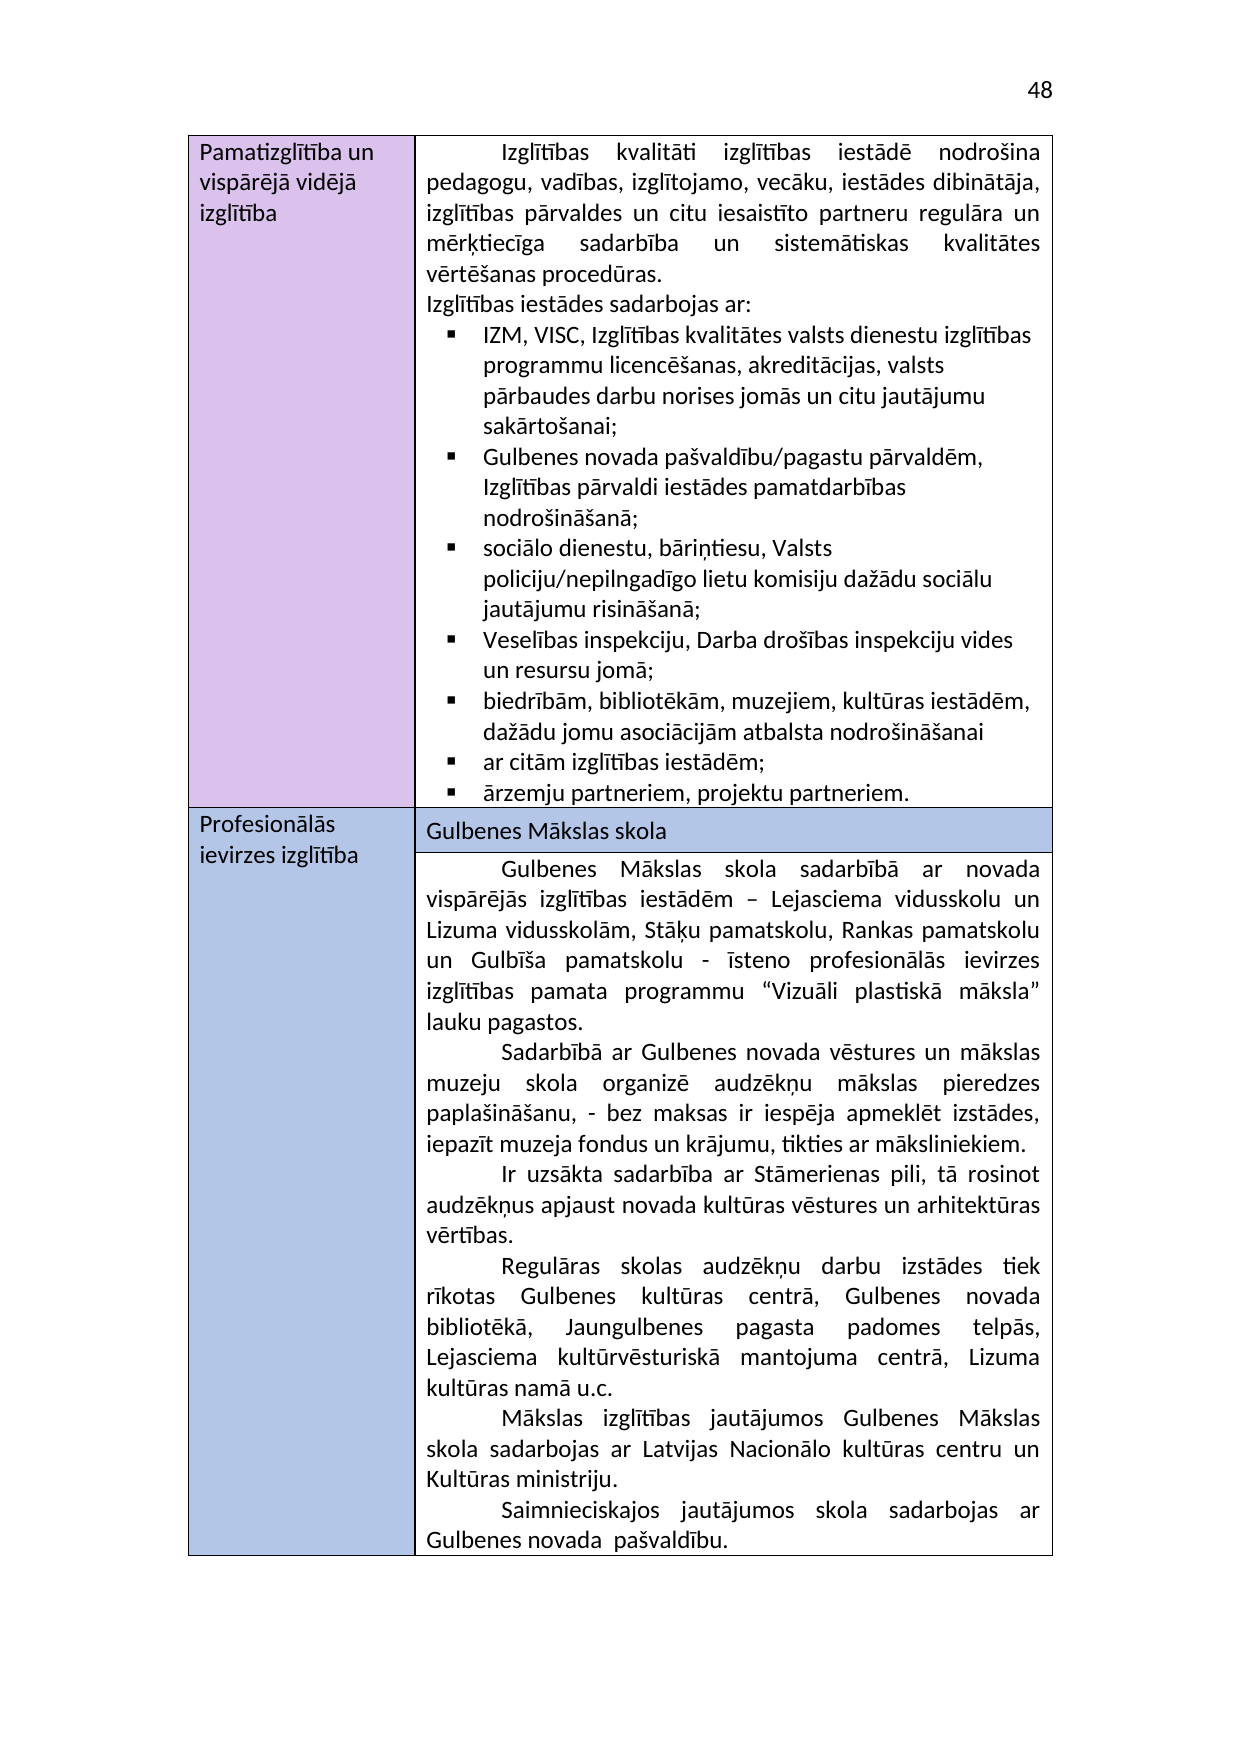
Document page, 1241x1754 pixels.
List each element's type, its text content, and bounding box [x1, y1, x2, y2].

table_cell Profesionālās ievirzes izglītība [189, 808, 414, 1555]
table_header Pamatizglītība un vispārējā vidējā izglītība [189, 136, 414, 807]
table_cell Gulbenes Mākslas skola sadarbībā ar novada vispārējās izglītības iestādēm – Lejasciema vidusskolu un Lizuma vidusskolām, Stāķu pamatskolu, Rankas pamatskolu un Gulbīša pamatskolu - īsteno profesionālās ievirzes izglītības pamata programmu “Vizuāli plastiskā māksla” lauku pagastos. Sadarbībā ar Gulbenes novada vēstures un mākslas muzeju skola organizē audzēkņu mākslas pieredzes paplašināšanu, - bez maksas ir iespēja apmeklēt izstādes, iepazīt muzeja fondus un krājumu, tikties ar māksliniekiem. Ir uzsākta sadarbība ar Stāmerienas pili, tā rosinot audzēkņus apjaust novada kultūras vēstures un arhitektūras vērtības. Regulāras skolas audzēkņu darbu izstādes tiek rīkotas Gulbenes kultūras centrā, Gulbenes novada bibliotēkā, Jaungulbenes pagasta padomes telpās, Lejasciema kultūrvēsturiskā mantojuma centrā, Lizuma kultūras namā u.c. Mākslas izglītības jautājumos Gulbenes Mākslas skola sadarbojas ar Latvijas Nacionālo kultūras centru un Kultūras ministriju. Saimnieciskajos jautājumos skola sadarbojas ar Gulbenes novada pašvaldību. [416, 853, 1052, 1555]
table_header Izglītības kvalitāti izglītības iestādē nodrošina pedagogu, vadības, izglītojamo, vecāku, iestādes dibinātāja, izglītības pārvaldes un citu iesaistīto partneru regulāra un mērķtiecīga sadarbība un sistemātiskas kvalitātes vērtēšanas procedūras. Izglītības iestādes sadarbojas ar: IZM, VISC, Izglītības kvalitātes valsts dienestu izglītības programmu licencēšanas, akreditācijas, valsts pārbaudes darbu norises jomās un citu jautājumu sakārtošanai; Gulbenes novada pašvaldību/pagastu pārvaldēm, Izglītības pārvaldi iestādes pamatdarbības nodrošināšanā; sociālo dienestu, bāriņtiesu, Valsts policiju/nepilngadīgo lietu komisiju dažādu sociālu jautājumu risināšanā; Veselības inspekciju, Darba drošības inspekciju vides un resursu jomā; biedrībām, bibliotēkām, muzejiem, kultūras iestādēm, dažādu jomu asociācijām atbalsta nodrošināšanai ar citām izglītības iestādēm; ārzemju partneriem, projektu partneriem. [416, 136, 1052, 807]
table_cell Gulbenes Mākslas skola [416, 808, 1052, 852]
